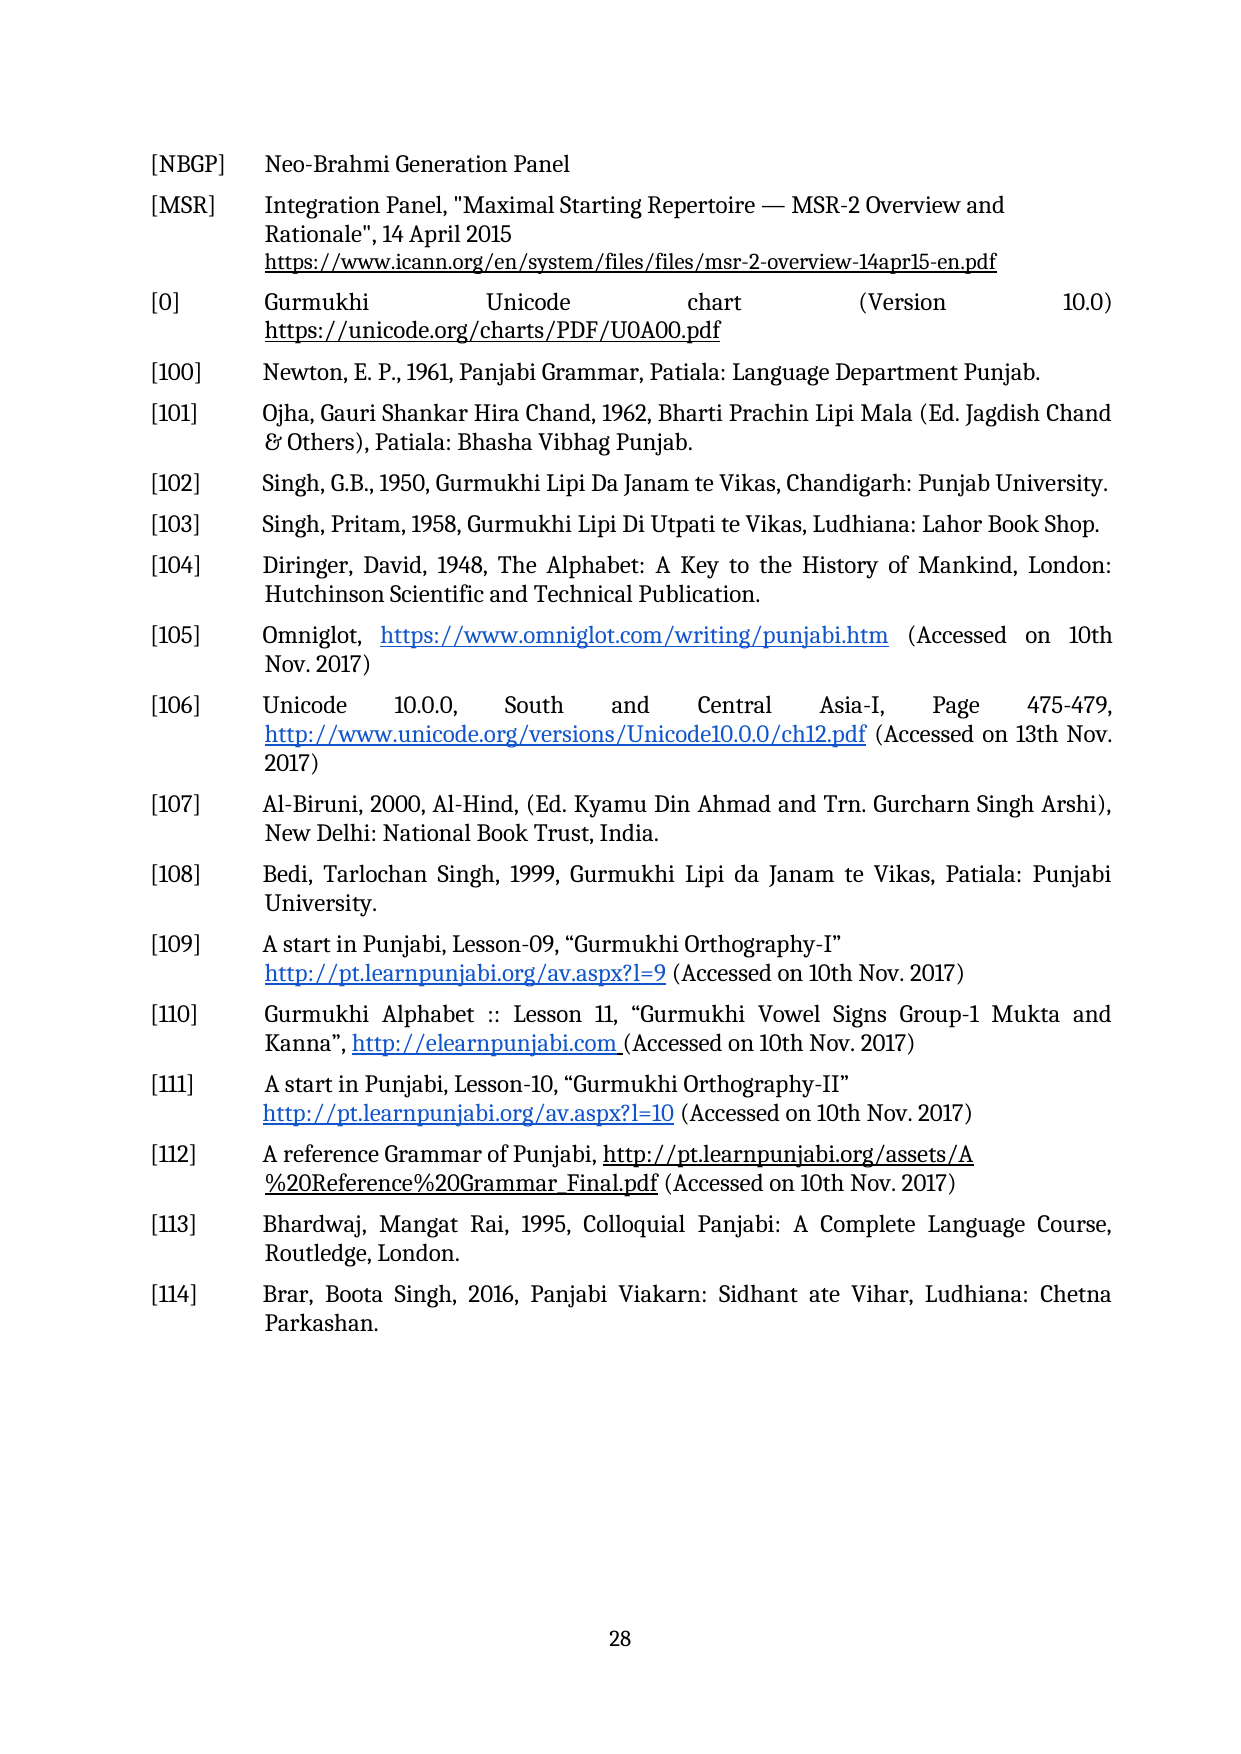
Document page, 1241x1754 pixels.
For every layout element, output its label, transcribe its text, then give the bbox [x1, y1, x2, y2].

table_cell [110] [150, 1000, 264, 1070]
table_cell A start in Punjabi, Lesson-09, “Gurmukhi Orthography-I” http://pt.learnpunjabi.org/av.aspx?l=9 (Accessed on 10th Nov. 2017) [264, 930, 1113, 1000]
table_header Neo-Brahmi Generation Panel [264, 150, 1113, 191]
table_cell Newton, E. P., 1961, Panjabi Grammar, Patiala: Language Department Punjab. [264, 358, 1113, 399]
table_cell [111] [150, 1070, 264, 1140]
table_cell [112] [150, 1140, 264, 1210]
table_cell [114] [150, 1280, 264, 1350]
table_cell Unicode 10.0.0, South and Central Asia-I, Page 475-479, http://www.unicode.org/versions/Unicode10.0.0/ch12.pdf (Accessed on 13th Nov. 2017) [264, 691, 1113, 790]
table_cell [105] [150, 621, 264, 691]
table_cell [104] [150, 551, 264, 621]
table_cell A start in Punjabi, Lesson-10, “Gurmukhi Orthography-II” http://pt.learnpunjabi.org/av.aspx?l=10 (Accessed on 10th Nov. 2017) [264, 1070, 1113, 1140]
table_cell [103] [150, 510, 264, 551]
table_cell [100] [150, 358, 264, 399]
table_cell Bhardwaj, Mangat Rai, 1995, Colloquial Panjabi: A Complete Language Course, Routledge, London. [264, 1210, 1113, 1280]
table_cell Integration Panel, "Maximal Starting Repertoire — MSR-2 Overview and Rationale", 14 April 2015 https://www.icann.org/en/system/files/files/msr-2-overview-14apr15-en.pdf [264, 191, 1113, 288]
table_cell [108] [150, 860, 264, 930]
table_cell Bedi, Tarlochan Singh, 1999, Gurmukhi Lipi da Janam te Vikas, Patiala: Punjabi University. [264, 860, 1113, 930]
table_cell Brar, Boota Singh, 2016, Panjabi Viakarn: Sidhant ate Vihar, Ludhiana: Chetna Parkashan. [264, 1280, 1113, 1350]
table_cell [109] [150, 930, 264, 1000]
table_cell Singh, Pritam, 1958, Gurmukhi Lipi Di Utpati te Vikas, Ludhiana: Lahor Book Shop. [264, 510, 1113, 551]
table_cell A reference Grammar of Punjabi, http://pt.learnpunjabi.org/assets/A%20Reference%20Grammar_Final.pdf (Accessed on 10th Nov. 2017) [264, 1140, 1113, 1210]
table_cell [106] [150, 691, 264, 790]
table_cell Gurmukhi Unicode chart (Version 10.0) https://unicode.org/charts/PDF/U0A00.pdf [264, 288, 1113, 358]
table_cell Al-Biruni, 2000, Al-Hind, (Ed. Kyamu Din Ahmad and Trn. Gurcharn Singh Arshi), New Delhi: National Book Trust, India. [264, 790, 1113, 860]
table_cell Singh, G.B., 1950, Gurmukhi Lipi Da Janam te Vikas, Chandigarh: Punjab University. [264, 469, 1113, 510]
table_cell Omniglot, https://www.omniglot.com/writing/punjabi.htm (Accessed on 10th Nov. 2017) [264, 621, 1113, 691]
table_cell Diringer, David, 1948, The Alphabet: A Key to the History of Mankind, London: Hutchinson Scientific and Technical Publication. [264, 551, 1113, 621]
table_header [NBGP] [150, 150, 264, 191]
table_cell Gurmukhi Alphabet :: Lesson 11, “Gurmukhi Vowel Signs Group-1 Mukta and Kanna”, http://elearnpunjabi.com (Accessed on 10th Nov. 2017) [264, 1000, 1113, 1070]
table_cell [MSR] [150, 191, 264, 288]
table_cell [102] [150, 469, 264, 510]
table_cell [107] [150, 790, 264, 860]
table_cell [0] [150, 288, 264, 358]
table_cell [113] [150, 1210, 264, 1280]
table_cell [101] [150, 399, 264, 469]
table_cell Ojha, Gauri Shankar Hira Chand, 1962, Bharti Prachin Lipi Mala (Ed. Jagdish Chand & Others), Patiala: Bhasha Vibhag Punjab. [264, 399, 1113, 469]
